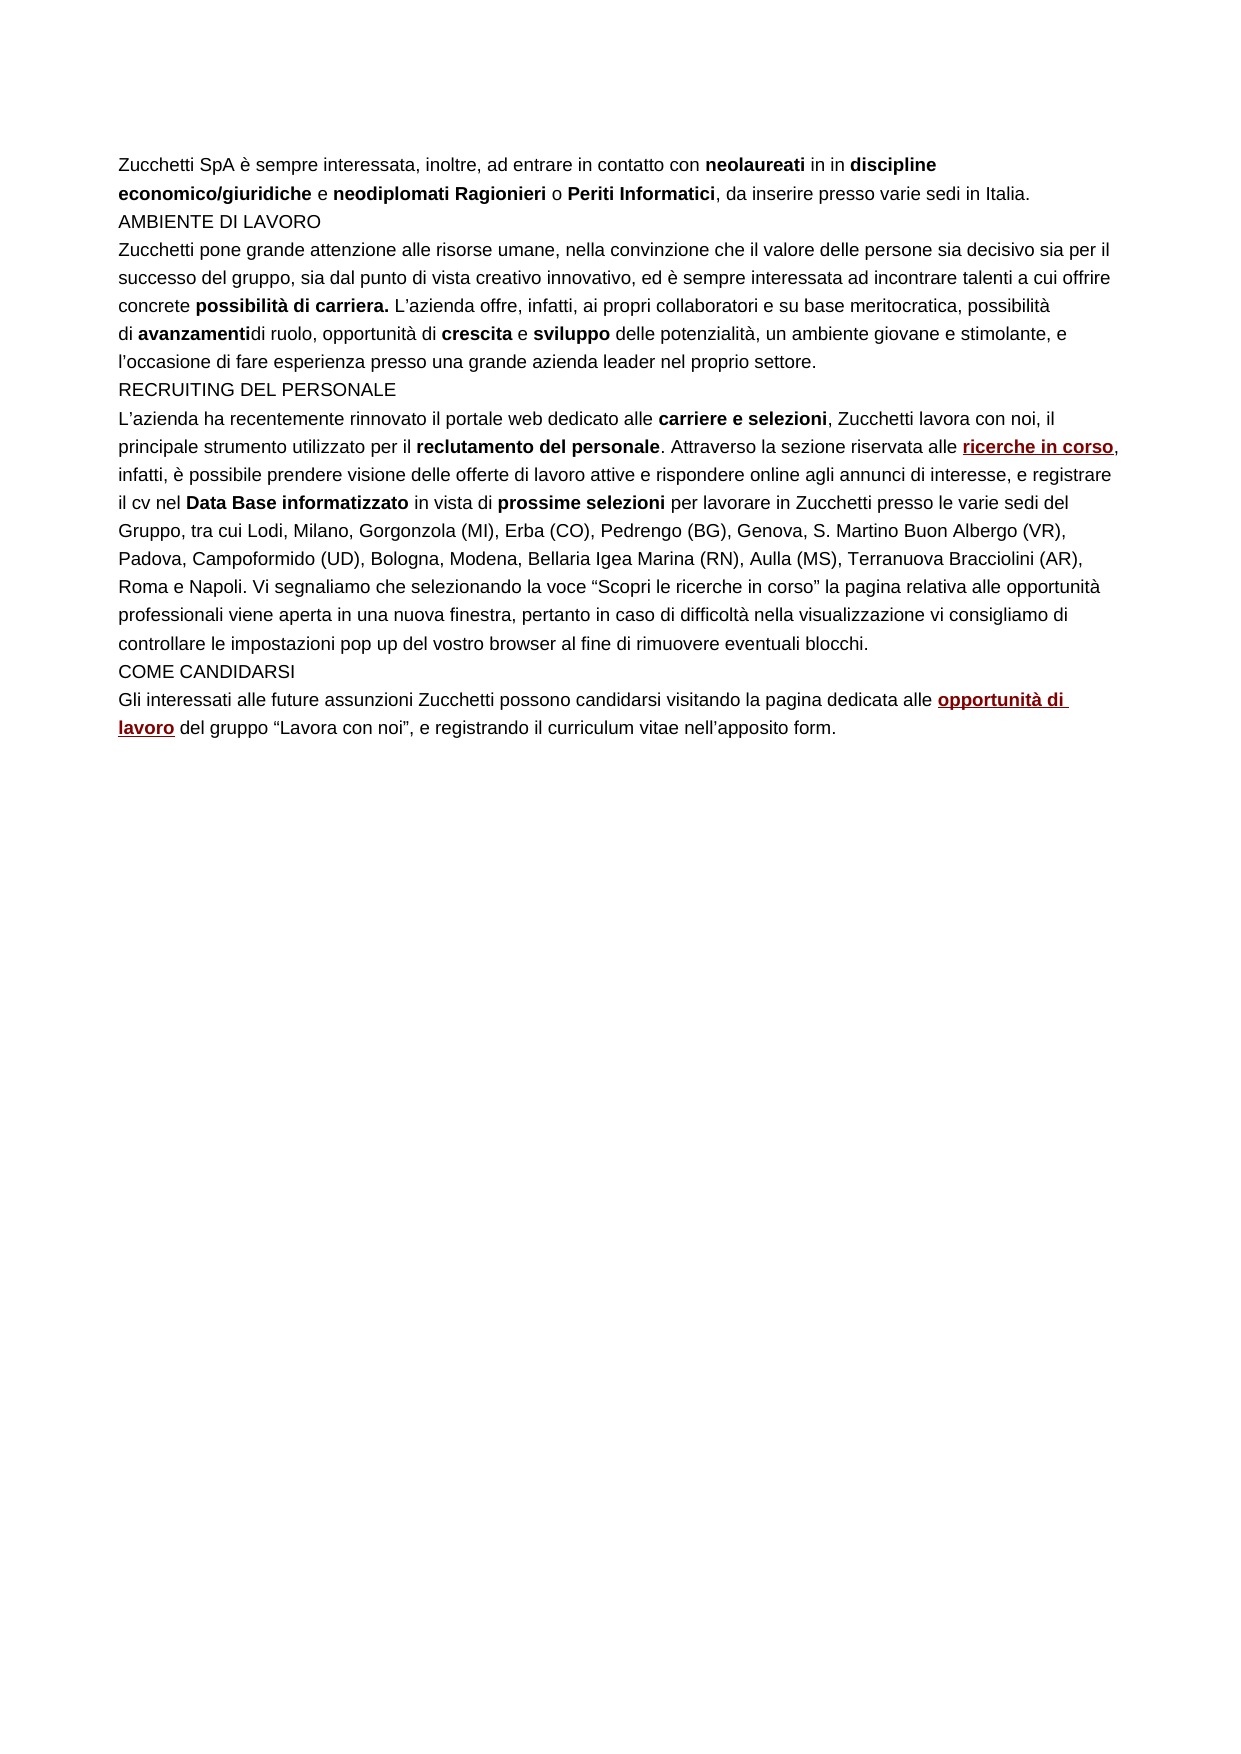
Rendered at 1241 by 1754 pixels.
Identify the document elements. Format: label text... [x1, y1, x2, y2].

text RECRUITING DEL PERSONALE L’azienda ha recentemente rinnovato il portale web dedicato alle carriere e selezioni, Zucchetti lavora con noi, il principale strumento utilizzato per il reclutamento del personale. Attraverso la sezione riservata alle ricerche in corso, infatti, è possibile prendere visione delle offerte di lavoro attive e rispondere online agli annunci di interesse, e registrare il cv nel Data Base informatizzato in vista di prossime selezioni per lavorare in Zucchetti presso le varie sedi del Gruppo, tra cui Lodi, Milano, Gorgonzola (MI), Erba (CO), Pedrengo (BG), Genova, S. Martino Buon Albergo (VR), Padova, Campoformido (UD), Bologna, Modena, Bellaria Igea Marina (RN), Aulla (MS), Terranuova Bracciolini (AR), Roma e Napoli. Vi segnaliamo che selezionando la voce “Scopri le ricerche in corso” la pagina relativa alle opportunità professionali viene aperta in una nuova finestra, pertanto in caso di difficoltà nella visualizzazione vi consigliamo di controllare le impostazioni pop up del vostro browser al fine di rimuovere eventuali blocchi. [118, 373, 1122, 654]
text COME CANDIDARSI Gli interessati alle future assunzioni Zucchetti possono candidarsi visitando la pagina dedicata alle opportunità di lavoro del gruppo “Lavora con noi”, e registrando il curriculum vitae nell’apposito form. [118, 654, 1122, 738]
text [118, 148, 1122, 204]
text AMBIENTE DI LAVORO Zucchetti pone grande attenzione alle risorse umane, nella convinzione che il valore delle persone sia decisivo sia per il successo del gruppo, sia dal punto di vista creativo innovativo, ed è sempre interessata ad incontrare talenti a cui offrire concrete possibilità di carriera. L’azienda offre, infatti, ai propri collaboratori e su base meritocratica, possibilità di avanzamentidi ruolo, opportunità di crescita e sviluppo delle potenzialità, un ambiente giovane e stimolante, e l’occasione di fare esperienza presso una grande azienda leader nel proprio settore. [118, 204, 1122, 373]
